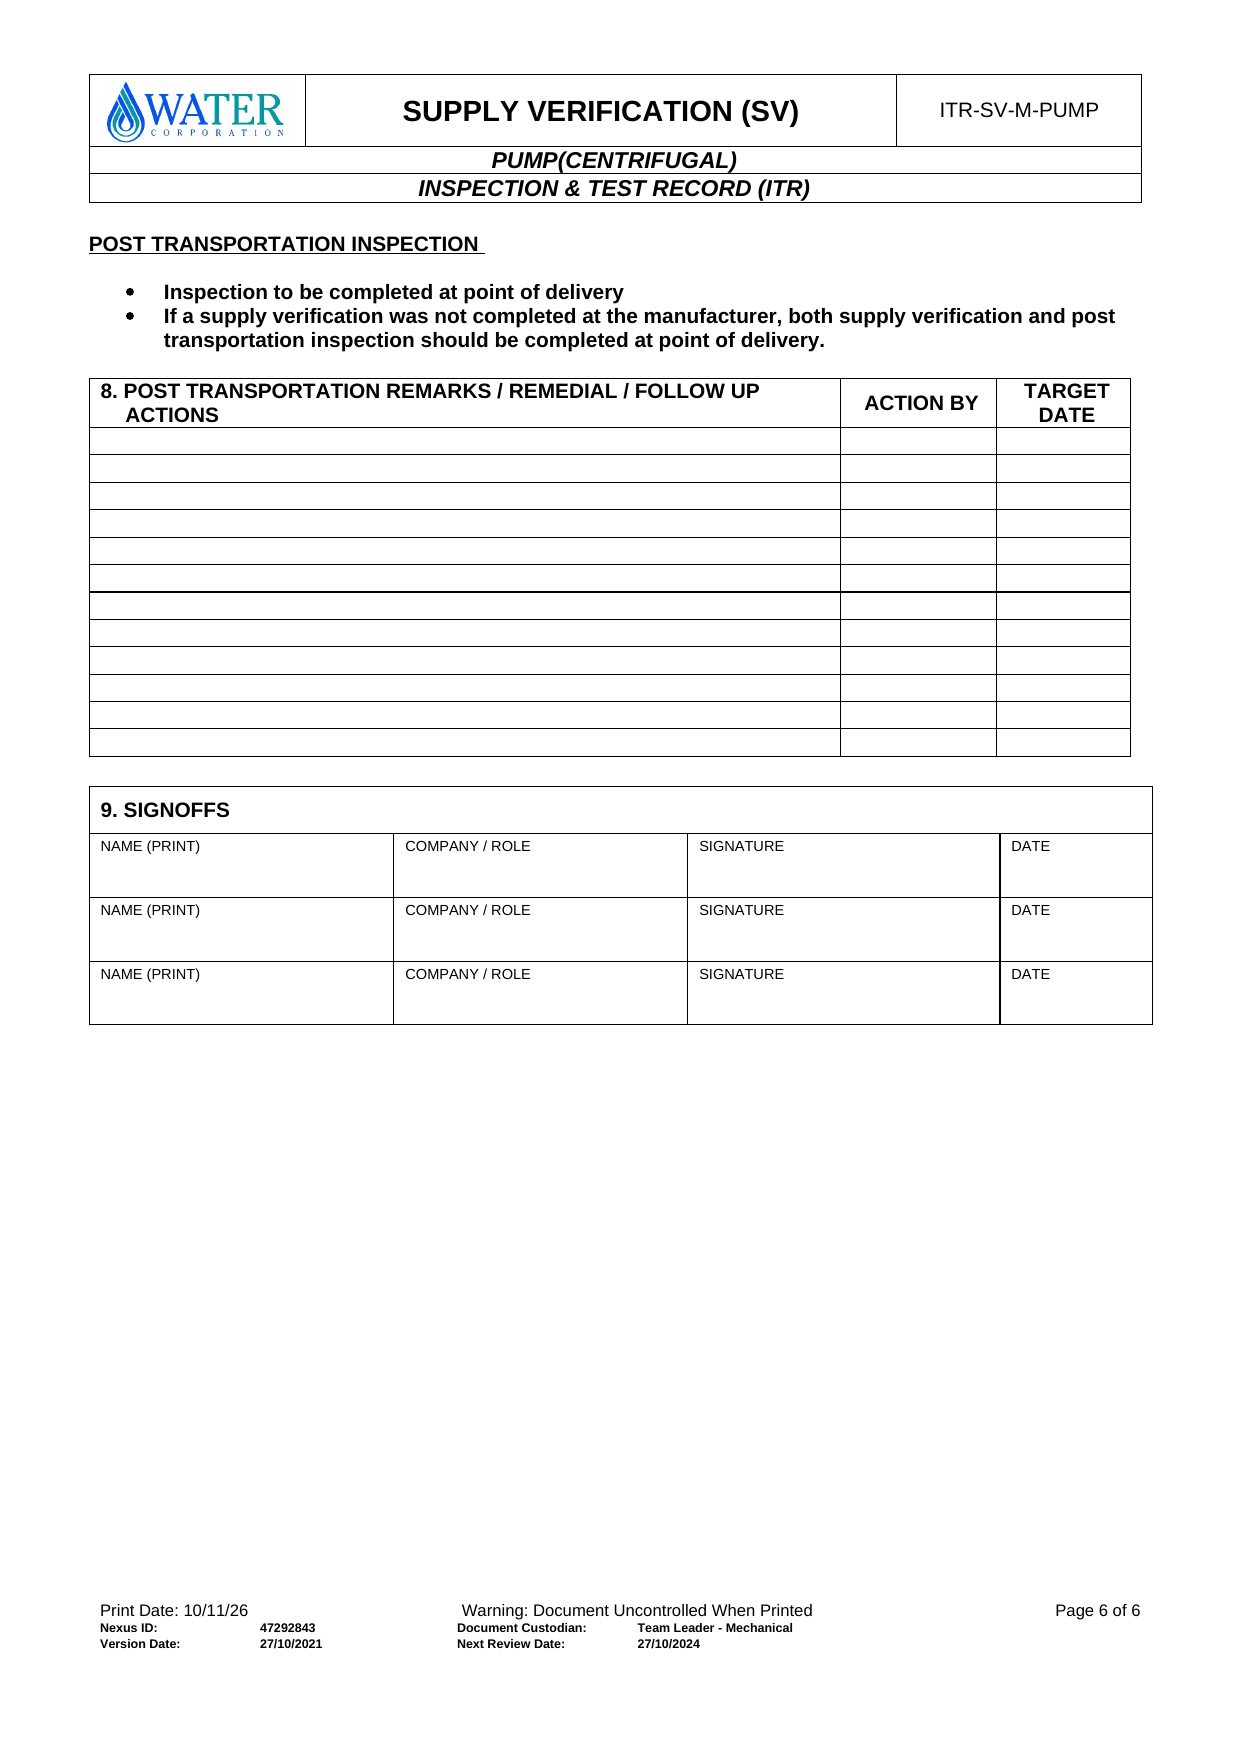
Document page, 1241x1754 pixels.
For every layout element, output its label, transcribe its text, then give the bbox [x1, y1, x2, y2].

table_cell [997, 565, 1130, 591]
table_cell [997, 510, 1130, 537]
table_cell [841, 675, 996, 701]
table_cell [90, 538, 840, 564]
table_cell [841, 565, 996, 591]
table_cell [90, 510, 840, 537]
list If a supply verification was not completed at the manufacturer, both supply verification and post transportation inspection should be completed at point of delivery. [126, 304, 1157, 352]
table_cell [90, 620, 840, 646]
picture [104, 75, 291, 146]
table_cell [841, 729, 996, 756]
table_cell SIGNATURE [688, 898, 999, 961]
table_cell [997, 729, 1130, 756]
table_cell [841, 593, 996, 619]
table_cell [841, 620, 996, 646]
table_cell [997, 593, 1130, 619]
table_cell DATE [1001, 834, 1152, 897]
table_header 9. SIGNOFFS [90, 787, 1152, 833]
table_cell [90, 428, 840, 454]
table_cell SIGNATURE [688, 834, 999, 897]
table_cell NAME (PRINT) [90, 962, 393, 1024]
table_cell COMPANY / ROLE [394, 834, 687, 897]
table_cell [997, 675, 1130, 701]
table_cell [90, 675, 840, 701]
table_cell [997, 428, 1130, 454]
table_cell [90, 483, 840, 509]
table_cell [841, 510, 996, 537]
table_cell [90, 702, 840, 728]
table_cell [90, 593, 840, 619]
table_cell NAME (PRINT) [90, 898, 393, 961]
table_cell [997, 538, 1130, 564]
table_cell COMPANY / ROLE [394, 898, 687, 961]
table_cell [90, 455, 840, 482]
table_cell COMPANY / ROLE [394, 962, 687, 1024]
table_cell [841, 428, 996, 454]
text POST TRANSPORTATION INSPECTION [89, 232, 1157, 256]
table_cell [841, 483, 996, 509]
table_cell [841, 455, 996, 482]
list Inspection to be completed at point of delivery [126, 279, 1157, 304]
table_header TARGET DATE [997, 379, 1130, 427]
table_cell [841, 538, 996, 564]
table_cell [841, 647, 996, 673]
table_cell DATE [1001, 962, 1152, 1024]
table_cell [997, 702, 1130, 728]
table_cell DATE [1001, 898, 1152, 961]
table_cell [90, 729, 840, 756]
table_cell [997, 620, 1130, 646]
table_cell [997, 647, 1130, 673]
table_header 8. POST TRANSPORTATION REMARKS / REMEDIAL / FOLLOW UP ACTIONS [90, 379, 840, 427]
table_cell SIGNATURE [688, 962, 999, 1024]
table_cell NAME (PRINT) [90, 834, 393, 897]
table_cell [997, 455, 1130, 482]
table_cell [90, 647, 840, 673]
table_cell [90, 565, 840, 591]
table_cell [841, 702, 996, 728]
table_cell [997, 483, 1130, 509]
table_header ACTION BY [841, 379, 996, 427]
